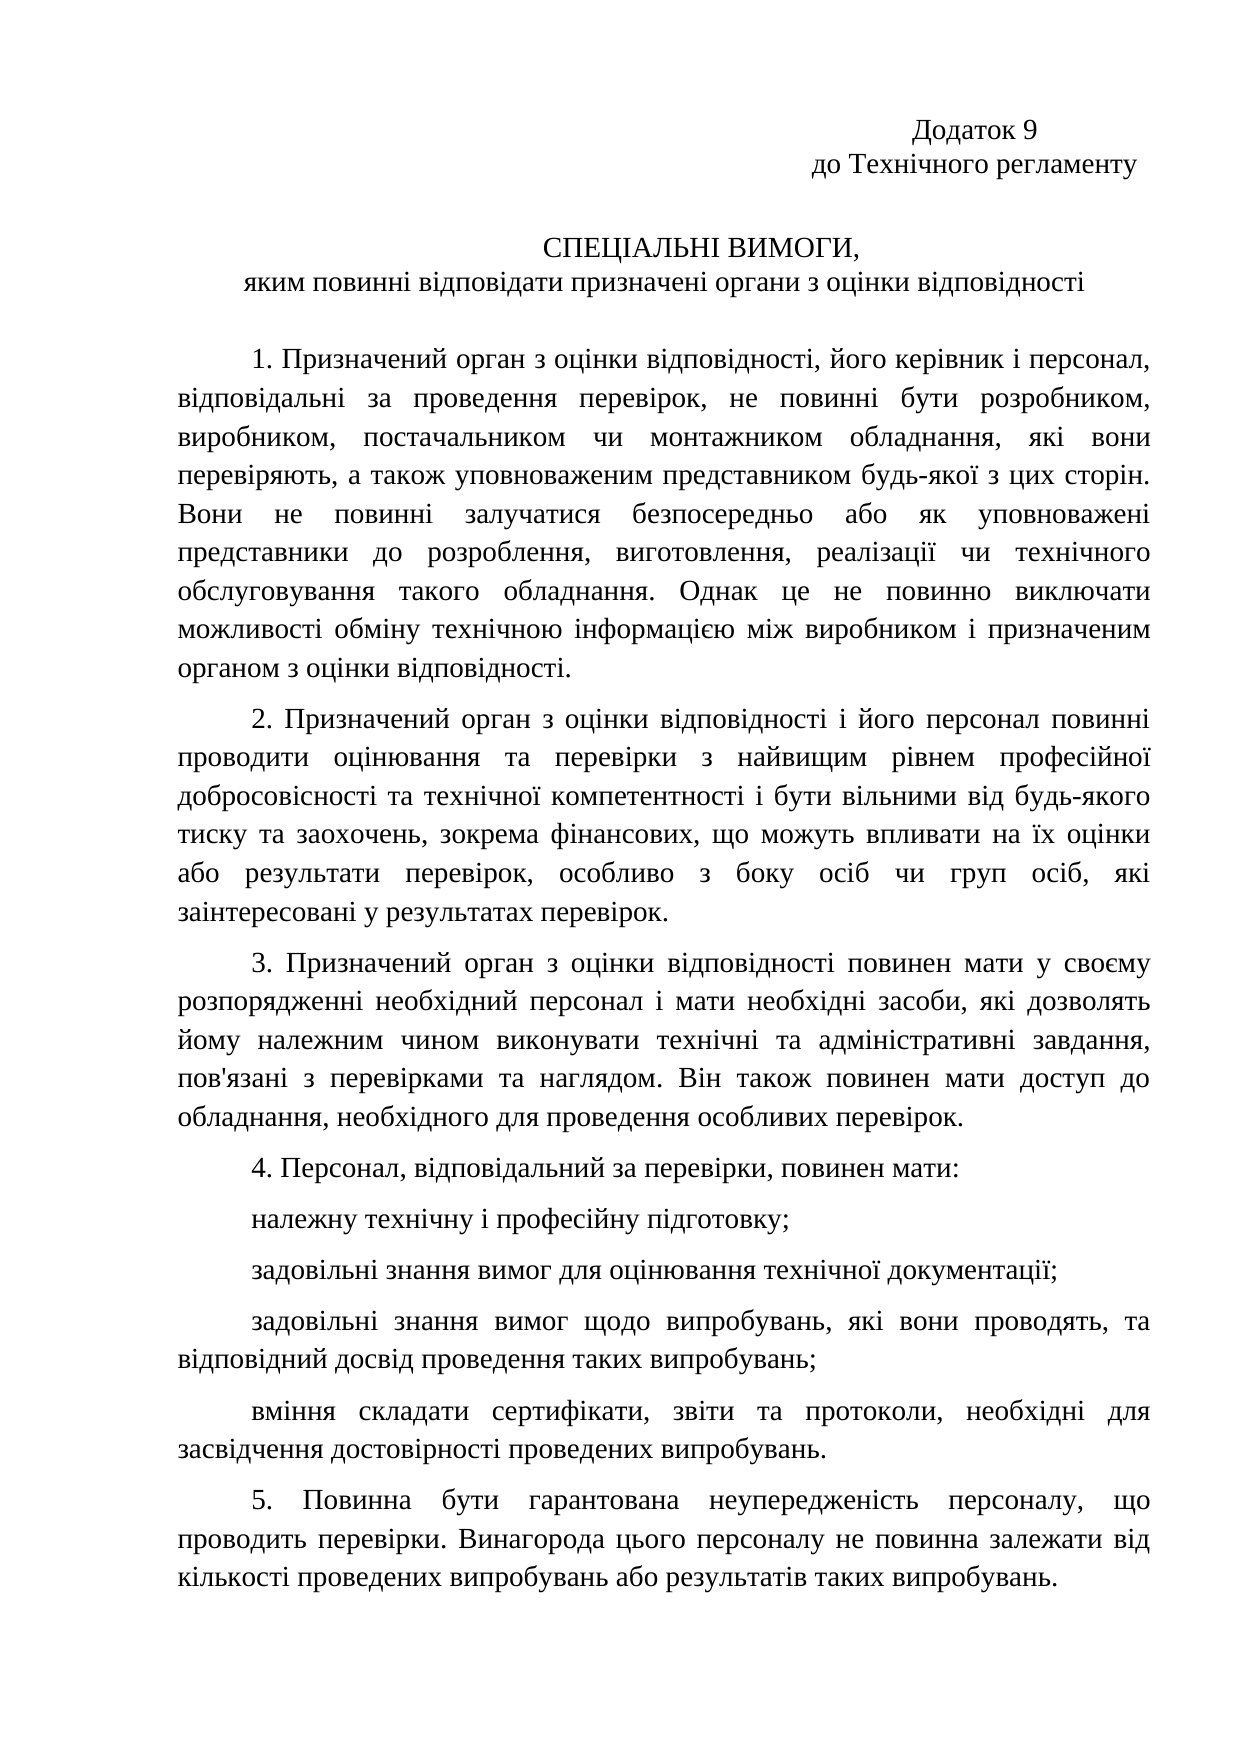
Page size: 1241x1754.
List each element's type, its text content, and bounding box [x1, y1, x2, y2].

text належну технічну і професійну підготовку; [177, 1201, 1152, 1234]
text 2. Призначений орган з оцінки відповідності і його персонал повинні проводити оцінювання та перевірки з найвищим рівнем професійної добросовісності та технічної компетентності і бути вільними від будь-якого тиску та заохочень, зокрема фінансових, що можуть впливати на їх оцінки або результати перевірок, особливо з боку осіб чи груп осіб, які заінтересовані у результатах перевірок. [177, 701, 1152, 927]
text 5. Повинна бути гарантована неупередженість персоналу, що проводить перевірки. Винагорода цього персоналу не повинна залежати від кількості проведених випробувань або результатів таких випробувань. [177, 1482, 1152, 1593]
text задовільні знання вимог щодо випробувань, які вони проводять, та відповідний досвід проведення таких випробувань; [177, 1303, 1152, 1375]
text вміння складати сертифікати, звіти та протоколи, необхідні для засвідчення достовірності проведених випробувань. [177, 1393, 1152, 1465]
text 3. Призначений орган з оцінки відповідності повинен мати у своєму розпорядженні необхідний персонал і мати необхідні засоби, які дозволять йому належним чином виконувати технічні та адміністративні завдання, пов'язані з перевірками та наглядом. Він також повинен мати доступ до обладнання, необхідного для проведення особливих перевірок. [177, 945, 1152, 1132]
text до Технічного регламенту [177, 146, 1152, 179]
text Додаток 9 [177, 112, 1152, 146]
text 4. Персонал, відповідальний за перевірки, повинен мати: [177, 1150, 1152, 1183]
text 1. Призначений орган з оцінки відповідності, його керівник і персонал, відповідальні за проведення перевірок, не повинні бути розробником, виробником, постачальником чи монтажником обладнання, які вони перевіряють, а також уповноваженим представником будь-якої з цих сторін. Вони не повинні залучатися безпосередньо або як уповноважені представники до розроблення, виготовлення, реалізації чи технічного обслуговування такого обладнання. Однак це не повинно виключати можливості обміну технічною інформацією між виробником і призначеним органом з оцінки відповідності. [177, 342, 1152, 683]
text СПЕЦІАЛЬНІ ВИМОГИ, яким повинні відповідати призначені органи з оцінки відповідності [177, 230, 1152, 297]
text задовільні знання вимог для оцінювання технічної документації; [177, 1252, 1152, 1286]
